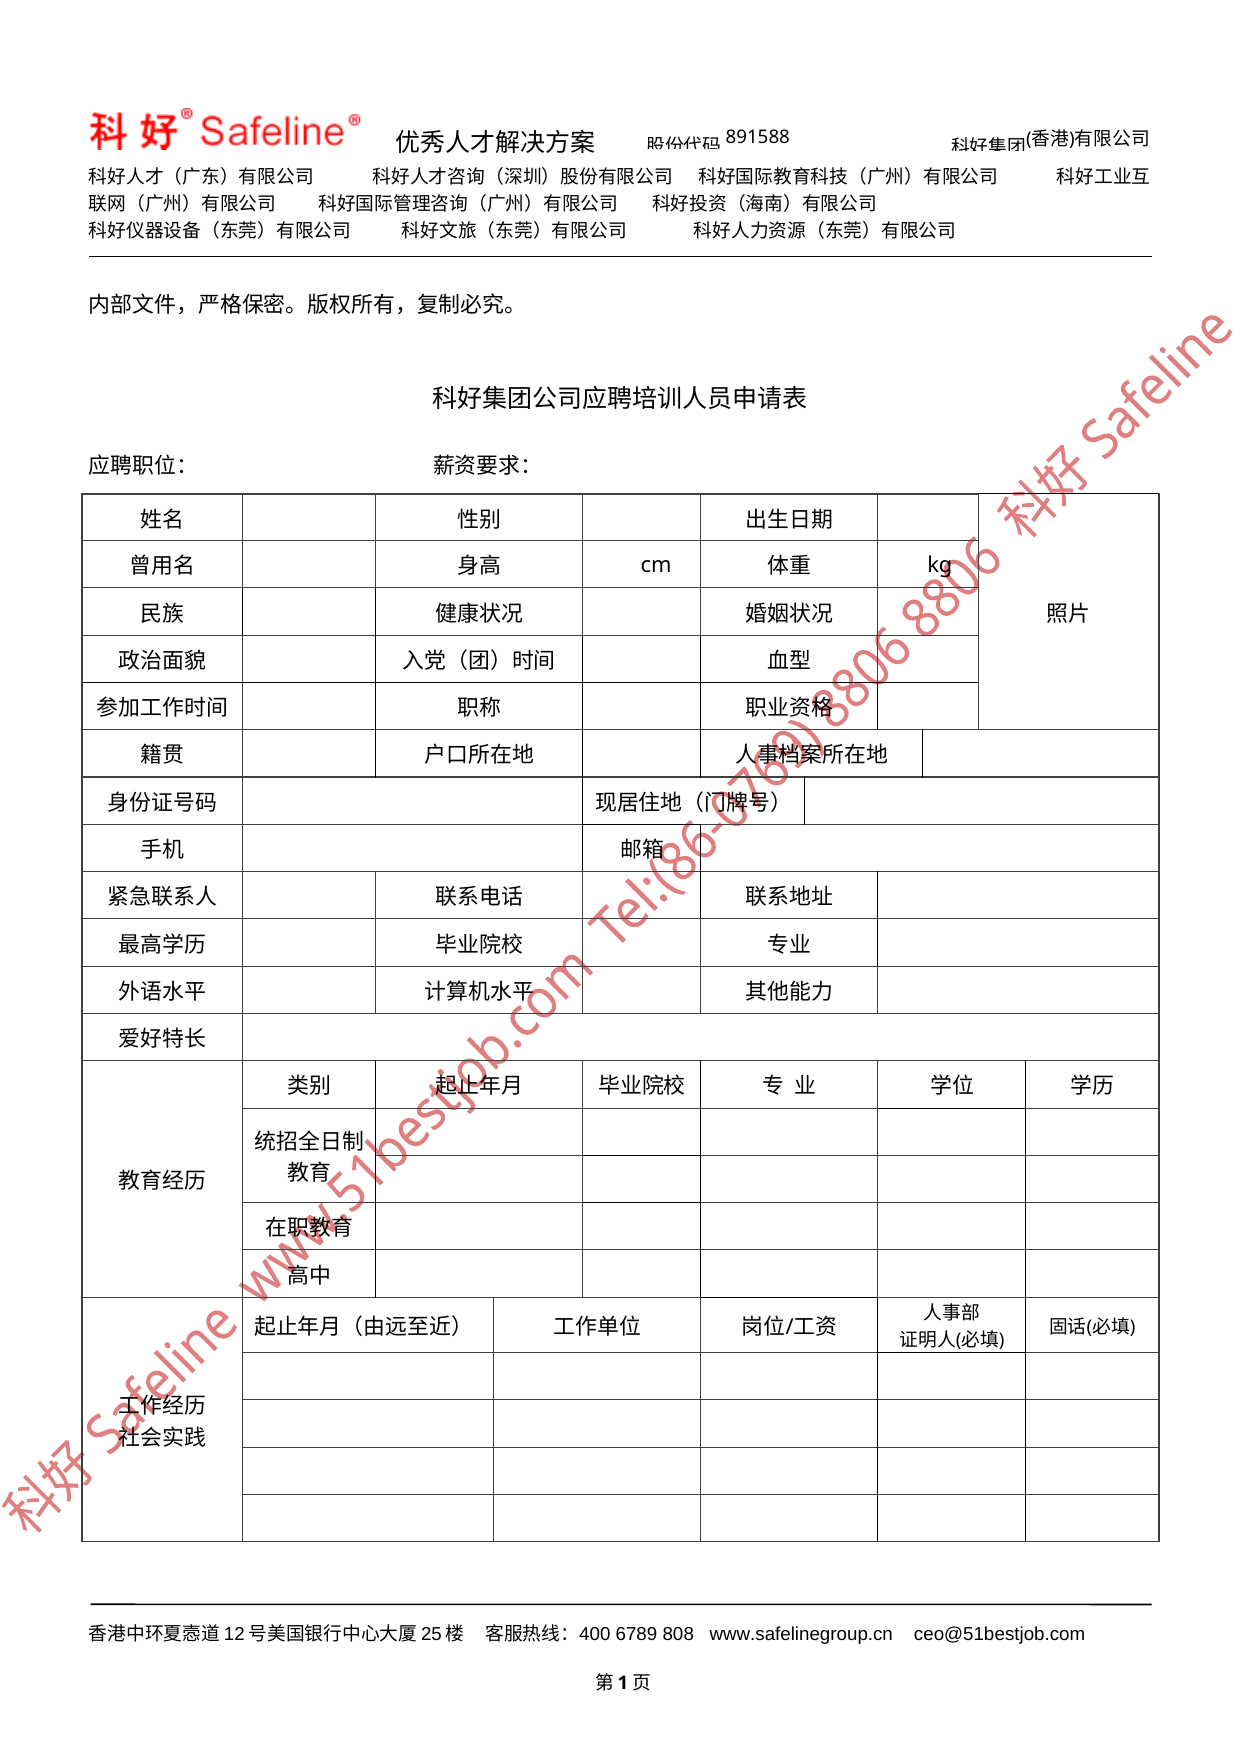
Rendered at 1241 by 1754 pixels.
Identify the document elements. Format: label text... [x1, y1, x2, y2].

table_header [583, 495, 700, 540]
table_cell [583, 1156, 700, 1202]
table_cell [583, 1250, 700, 1297]
table_cell [376, 1203, 582, 1249]
table_cell [701, 1353, 877, 1399]
table_cell 曾用名 [83, 541, 242, 587]
table_cell 职称 [376, 683, 582, 729]
table_cell 婚姻状况 [701, 588, 877, 634]
table_cell 岗位/工资 [701, 1298, 877, 1352]
table_cell [878, 967, 1158, 1013]
table_cell 联系电话 [376, 872, 582, 918]
table_cell 户口所在地 [376, 730, 582, 776]
table_cell [583, 730, 700, 776]
table_cell 身高 [376, 541, 582, 587]
table_cell 毕业院校 [583, 1061, 700, 1107]
table_cell [243, 588, 375, 634]
table_cell 身份证号码 [83, 778, 242, 824]
table_cell [243, 1400, 493, 1447]
table_cell 学位 [878, 1061, 1025, 1107]
table_cell [805, 778, 1158, 824]
table_cell 在职教育 [243, 1203, 375, 1249]
table_cell [878, 1156, 1025, 1202]
table_cell 高中 [243, 1250, 375, 1297]
table_cell 学历 [1026, 1061, 1158, 1107]
text 应聘职位： 薪资要求： [89, 448, 1152, 480]
table_cell [1026, 1156, 1158, 1202]
table_cell [701, 1495, 877, 1541]
text 内部文件，严格保密。版权所有，复制必究。 [89, 287, 1152, 319]
table_cell 健康状况 [376, 588, 582, 634]
table_cell [1026, 1353, 1158, 1399]
table_cell [878, 919, 1158, 966]
table_cell [494, 1448, 700, 1494]
table_cell 政治面貌 [83, 636, 242, 682]
table_cell cm [583, 541, 700, 587]
table_cell 统招全日制教育 [243, 1109, 375, 1202]
table_cell 邮箱 [583, 825, 700, 871]
table_cell [878, 1203, 1025, 1249]
table_cell [243, 967, 375, 1013]
table_cell 籍贯 [83, 730, 242, 776]
table_header [878, 495, 978, 540]
table_cell [243, 1448, 493, 1494]
table_header 照片 [979, 494, 1158, 729]
table_cell [701, 1250, 877, 1297]
table_cell [583, 588, 700, 634]
table_cell 教育经历 [83, 1061, 242, 1297]
table_cell [701, 1109, 877, 1155]
table_cell [701, 1156, 877, 1202]
table_cell [878, 1353, 1025, 1399]
table_cell 参加工作时间 [83, 683, 242, 729]
table_cell [376, 1250, 582, 1297]
table_cell [583, 967, 700, 1013]
table_cell [494, 1353, 700, 1399]
table_cell 毕业院校 [376, 919, 582, 966]
table_cell [243, 541, 375, 587]
table_cell [243, 636, 375, 682]
table_cell [583, 872, 700, 918]
table_cell [583, 919, 700, 966]
table_cell 最高学历 [83, 919, 242, 966]
table_cell 专 业 [701, 1061, 877, 1107]
table_cell [583, 1109, 700, 1155]
table_cell [1026, 1400, 1158, 1447]
table_cell 血型 [701, 636, 877, 682]
table_cell [243, 872, 375, 918]
table_cell [878, 872, 1158, 918]
table_cell [243, 1495, 493, 1541]
table_cell 体重 [701, 541, 877, 587]
table_cell [878, 1109, 1025, 1155]
table_cell [878, 1400, 1025, 1447]
table_cell [878, 1448, 1025, 1494]
table_cell 专业 [701, 919, 877, 966]
table_cell [243, 919, 375, 966]
table_cell 职业资格 [701, 683, 877, 729]
table_cell 工作经历 社会实践 [83, 1298, 242, 1541]
table_cell [701, 1448, 877, 1494]
table_cell [878, 588, 978, 634]
table_cell 固话(必填) [1026, 1298, 1158, 1352]
table_cell 人事部 证明人(必填) [878, 1298, 1025, 1352]
table_cell [494, 1400, 700, 1447]
table_cell [494, 1495, 700, 1541]
table_cell [878, 1495, 1025, 1541]
table_cell kg [878, 541, 978, 587]
table_cell 计算机水平 [376, 967, 582, 1013]
table_cell 现居住地（门牌号） [583, 778, 804, 824]
table_cell 类别 [243, 1061, 375, 1107]
table_cell [243, 1353, 493, 1399]
table_cell 联系地址 [701, 872, 877, 918]
table_cell [701, 1400, 877, 1447]
table_cell 工作单位 [494, 1298, 700, 1352]
table_cell [1026, 1250, 1158, 1297]
table_cell [243, 1014, 1158, 1060]
table_header 姓名 [83, 495, 242, 540]
table_cell 入党（团）时间 [376, 636, 582, 682]
table_cell [376, 1109, 582, 1155]
table_header 出生日期 [701, 495, 877, 540]
table_cell 起止年月（由远至近） [243, 1298, 493, 1352]
table_cell [701, 825, 1158, 871]
text 科好集团公司应聘培训人员申请表 [89, 378, 1152, 414]
table_cell 紧急联系人 [83, 872, 242, 918]
table_cell [583, 1203, 700, 1249]
table_cell [1026, 1495, 1158, 1541]
table_cell [701, 1203, 877, 1249]
table_header 性别 [376, 495, 582, 540]
table_cell [1026, 1203, 1158, 1249]
table_cell [376, 1156, 582, 1202]
table_cell [878, 1250, 1025, 1297]
table_cell [243, 730, 375, 776]
table_cell [243, 778, 582, 824]
table_cell [583, 683, 700, 729]
table_cell [878, 636, 978, 682]
table_cell [583, 636, 700, 682]
table_cell [243, 683, 375, 729]
table_cell 民族 [83, 588, 242, 634]
table_cell 其他能力 [701, 967, 877, 1013]
table_cell 爱好特长 [83, 1014, 242, 1060]
table_cell [1026, 1109, 1158, 1155]
table_cell [878, 683, 978, 729]
table_cell 起止年月 [376, 1061, 582, 1107]
table_cell [243, 825, 582, 871]
picture [83, 108, 367, 150]
table_header [243, 495, 375, 540]
table_cell 人事档案所在地 [701, 730, 922, 776]
table_cell [1026, 1448, 1158, 1494]
table_cell [923, 730, 1158, 776]
table_cell 外语水平 [83, 967, 242, 1013]
table_cell 手机 [83, 825, 242, 871]
